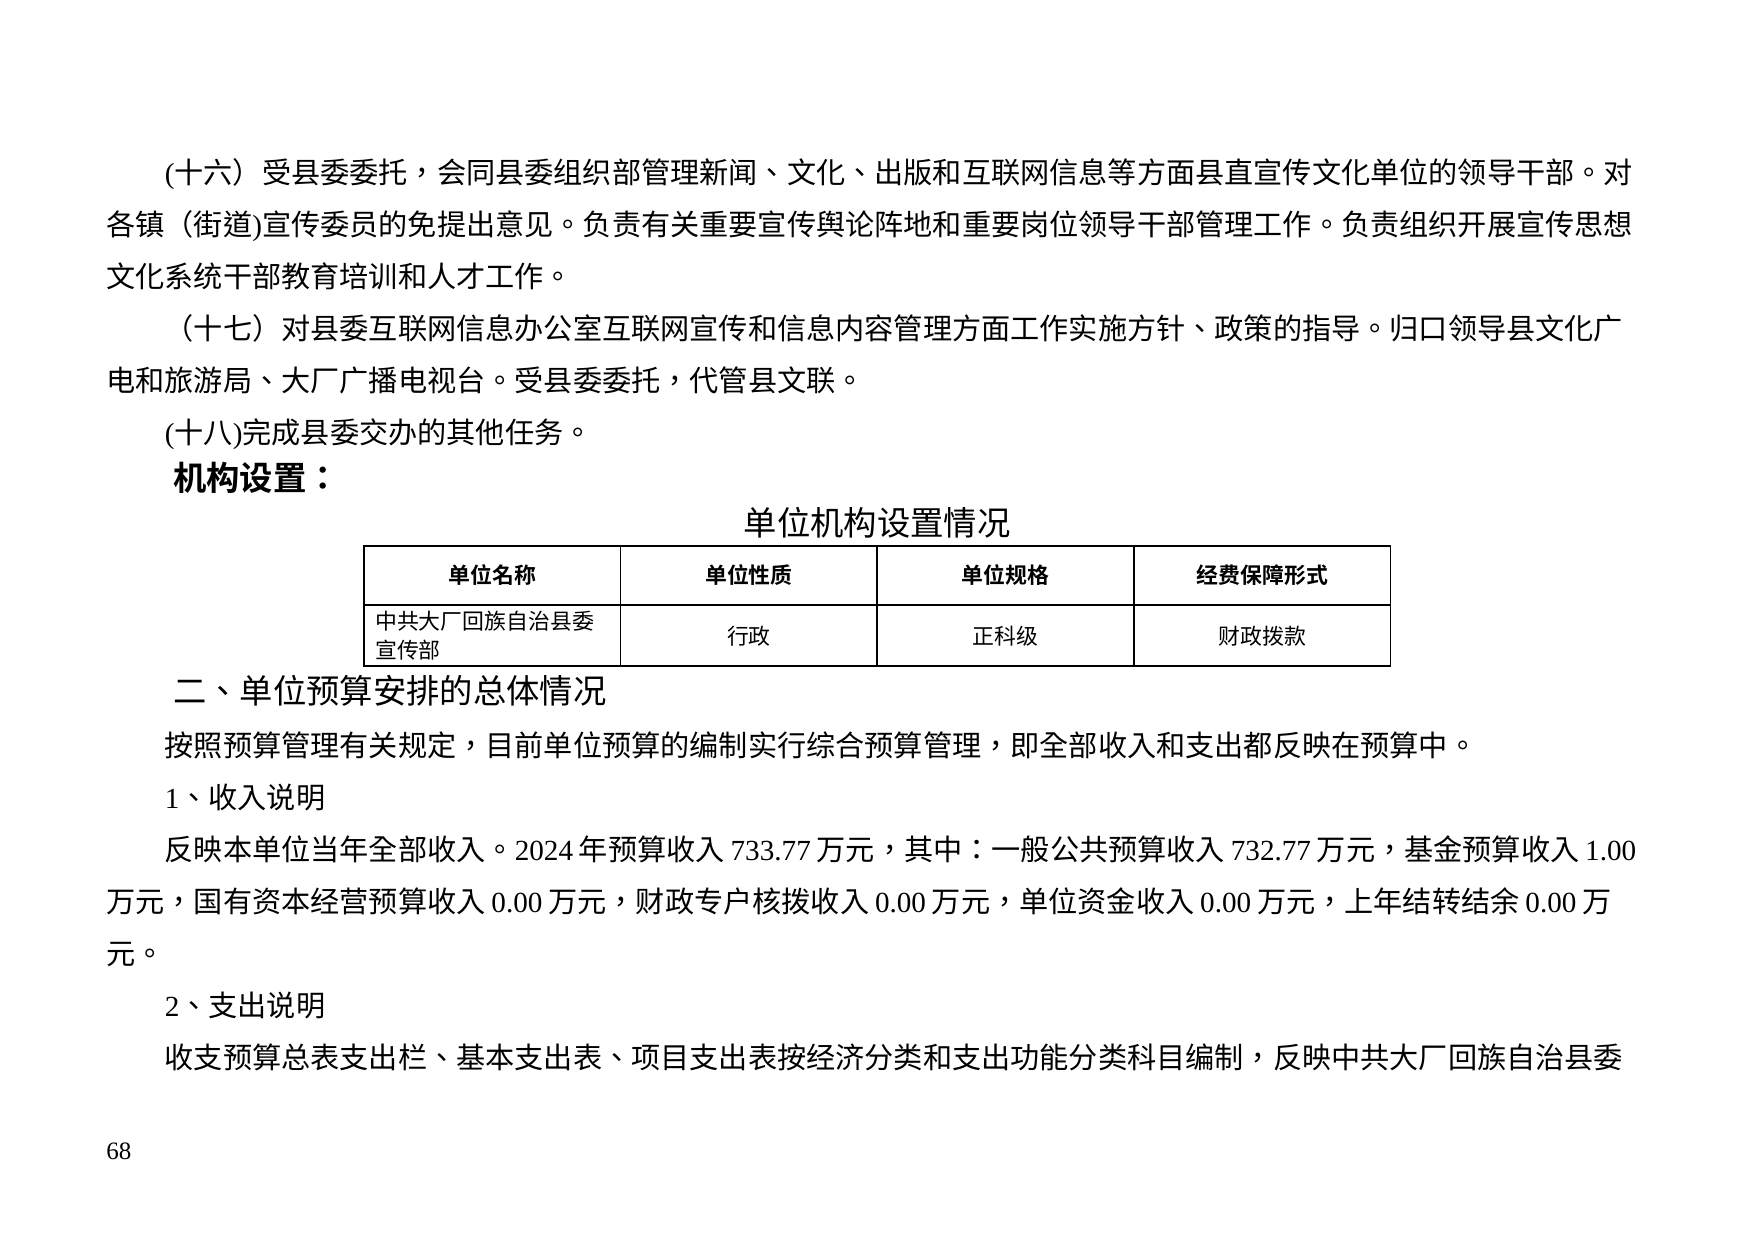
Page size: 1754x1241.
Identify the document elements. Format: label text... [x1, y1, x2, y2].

text 1、收入说明 [106, 766, 1648, 818]
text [106, 1027, 1648, 1079]
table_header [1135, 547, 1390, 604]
text 反映本单位当年全部收入。2024年预算收入733.77万元，其中：一般公共预算收入732.77万元，基金预算收入1.00万元，国有资本经营预算收入0.00万元，财政专户核拨收入0.00万元，单位资金收入0.00万元，上年结转结余0.00万元。 [106, 818, 1648, 975]
text 单位机构设置情况 [106, 500, 1648, 545]
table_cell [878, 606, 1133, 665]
text 按照预算管理有关规定，目前单位预算的编制实行综合预算管理，即全部收入和支出都反映在预算中。 [106, 714, 1648, 766]
text （十七）对县委互联网信息办公室互联网宣传和信息内容管理方面工作实施方针、政策的指导。归口领导县文化广电和旅游局、大厂广播电视台。受县委委托，代管县文联。 [106, 298, 1648, 402]
text 2、支出说明 [106, 975, 1648, 1027]
text 二、单位预算安排的总体情况 [106, 668, 1648, 713]
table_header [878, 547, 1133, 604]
text (十八)完成县委交办的其他任务。 [106, 402, 1648, 454]
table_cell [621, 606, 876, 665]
text 机构设置： [106, 454, 1648, 500]
text (十六）受县委委托，会同县委组织部管理新闻、文化、出版和互联网信息等方面县直宣传文化单位的领导干部。对各镇（街道)宣传委员的免提出意见。负责有关重要宣传舆论阵地和重要岗位领导干部管理工作。负责组织开展宣传思想文化系统干部教育培训和人才工作。 [106, 142, 1648, 298]
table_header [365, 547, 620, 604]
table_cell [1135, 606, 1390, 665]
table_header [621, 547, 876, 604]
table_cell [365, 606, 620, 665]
